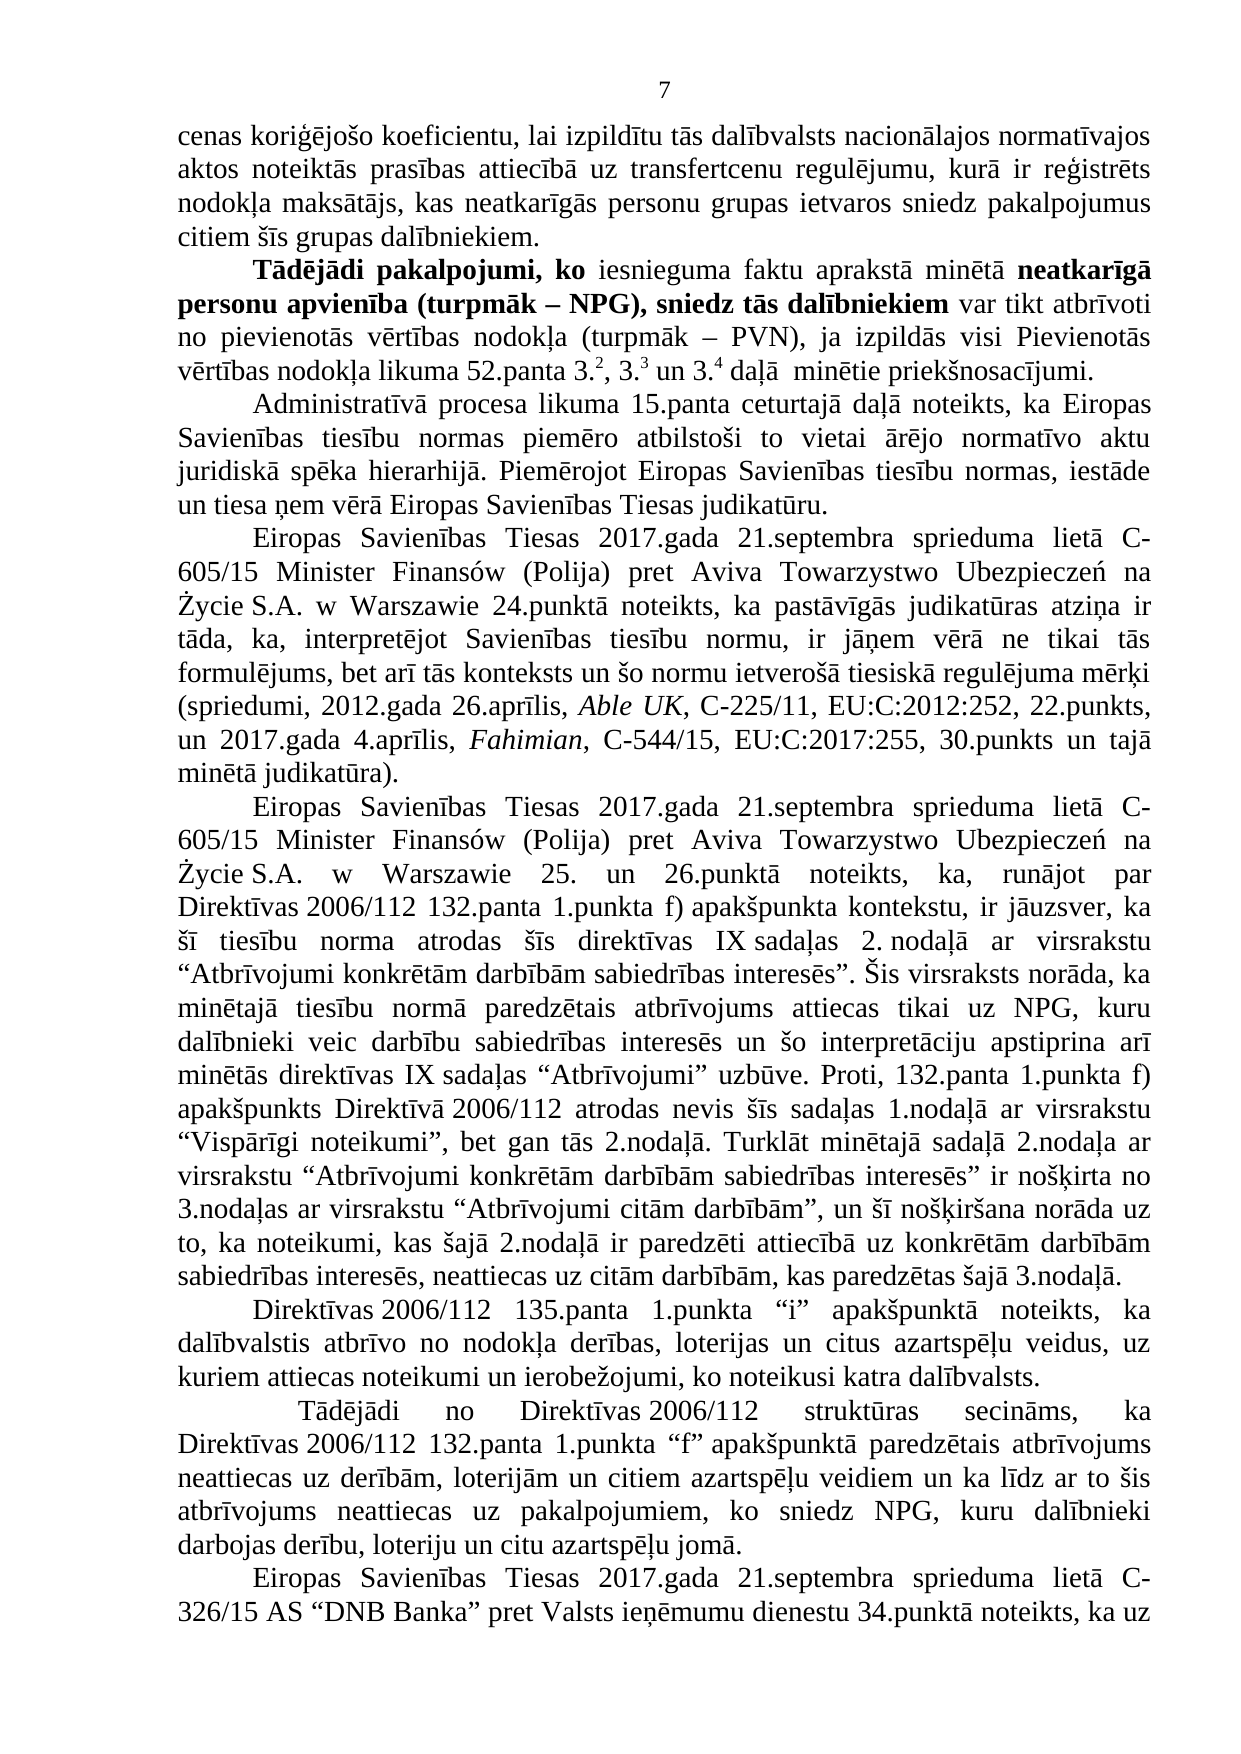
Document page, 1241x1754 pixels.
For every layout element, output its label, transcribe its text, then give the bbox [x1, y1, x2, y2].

text Tādējādi no Direktīvas 2006/112 struktūras secināms, ka Direktīvas 2006/112 132.panta 1.punkta “f” apakšpunktā paredzētais atbrīvojums neattiecas uz derībām, loterijām un citiem azartspēļu veidiem un ka līdz ar to šis atbrīvojums neattiecas uz pakalpojumiem, ko sniedz NPG, kuru dalībnieki darbojas derību, loteriju un citu azartspēļu jomā. [177, 1393, 1152, 1560]
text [177, 1560, 1152, 1627]
text Eiropas Savienības Tiesas 2017.gada 21.septembra sprieduma lietā C-605/15 Minister Finansów (Polija) pret Aviva Towarzystwo Ubezpieczeń na Życie S.A. w Warszawie 24.punktā noteikts, ka pastāvīgās judikatūras atziņa ir tāda, ka, interpretējot Savienības tiesību normu, ir jāņem vērā ne tikai tās formulējums, bet arī tās konteksts un šo normu ietverošā tiesiskā regulējuma mērķi (spriedumi, 2012.gada 26.aprīlis, Able UK, C-225/11, EU:C:2012:252, 22.punkts, un 2017.gada 4.aprīlis, Fahimian, C-544/15, EU:C:2017:255, 30.punkts un tajā minētā judikatūra). [177, 521, 1152, 789]
text Eiropas Savienības Tiesas 2017.gada 21.septembra sprieduma lietā C-605/15 Minister Finansów (Polija) pret Aviva Towarzystwo Ubezpieczeń na Życie S.A. w Warszawie 25. un 26.punktā noteikts, ka, runājot par Direktīvas 2006/112 132.panta 1.punkta f) apakšpunkta kontekstu, ir jāuzsver, ka šī tiesību norma atrodas šīs direktīvas IX sadaļas 2. nodaļā ar virsrakstu “Atbrīvojumi konkrētām darbībām sabiedrības interesēs”. Šis virsraksts norāda, ka minētajā tiesību normā paredzētais atbrīvojums attiecas tikai uz NPG, kuru dalībnieki veic darbību sabiedrības interesēs un šo interpretāciju apstiprina arī minētās direktīvas IX sadaļas “Atbrīvojumi” uzbūve. Proti, 132.panta 1.punkta f) apakšpunkts Direktīvā 2006/112 atrodas nevis šīs sadaļas 1.nodaļā ar virsrakstu “Vispārīgi noteikumi”, bet gan tās 2.nodaļā. Turklāt minētajā sadaļā 2.nodaļa ar virsrakstu “Atbrīvojumi konkrētām darbībām sabiedrības interesēs” ir nošķirta no 3.nodaļas ar virsrakstu “Atbrīvojumi citām darbībām”, un šī nošķiršana norāda uz to, ka noteikumi, kas šajā 2.nodaļā ir paredzēti attiecībā uz konkrētām darbībām sabiedrības interesēs, neattiecas uz citām darbībām, kas paredzētas šajā 3.nodaļā. [177, 789, 1152, 1292]
text Direktīvas 2006/112 135.panta 1.punkta “i” apakšpunktā noteikts, ka dalībvalstis atbrīvo no nodokļa derības, loterijas un citus azartspēļu veidus, uz kuriem attiecas noteikumi un ierobežojumi, ko noteikusi katra dalībvalsts. [177, 1292, 1152, 1393]
text Tādējādi pakalpojumi, ko iesnieguma faktu aprakstā minētā neatkarīgā personu apvienība (turpmāk – NPG), sniedz tās dalībniekiem var tikt atbrīvoti no pievienotās vērtības nodokļa (turpmāk – PVN), ja izpildās visi Pievienotās vērtības nodokļa likuma 52.panta 3.2, 3.3 un 3.4 daļā minētie priekšnosacījumi. [177, 252, 1152, 386]
text Administratīvā procesa likuma 15.panta ceturtajā daļā noteikts, ka Eiropas Savienības tiesību normas piemēro atbilstoši to vietai ārējo normatīvo aktu juridiskā spēka hierarhijā. Piemērojot Eiropas Savienības tiesību normas, iestāde un tiesa ņem vērā Eiropas Savienības Tiesas judikatūru. [177, 386, 1152, 521]
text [177, 118, 1152, 252]
